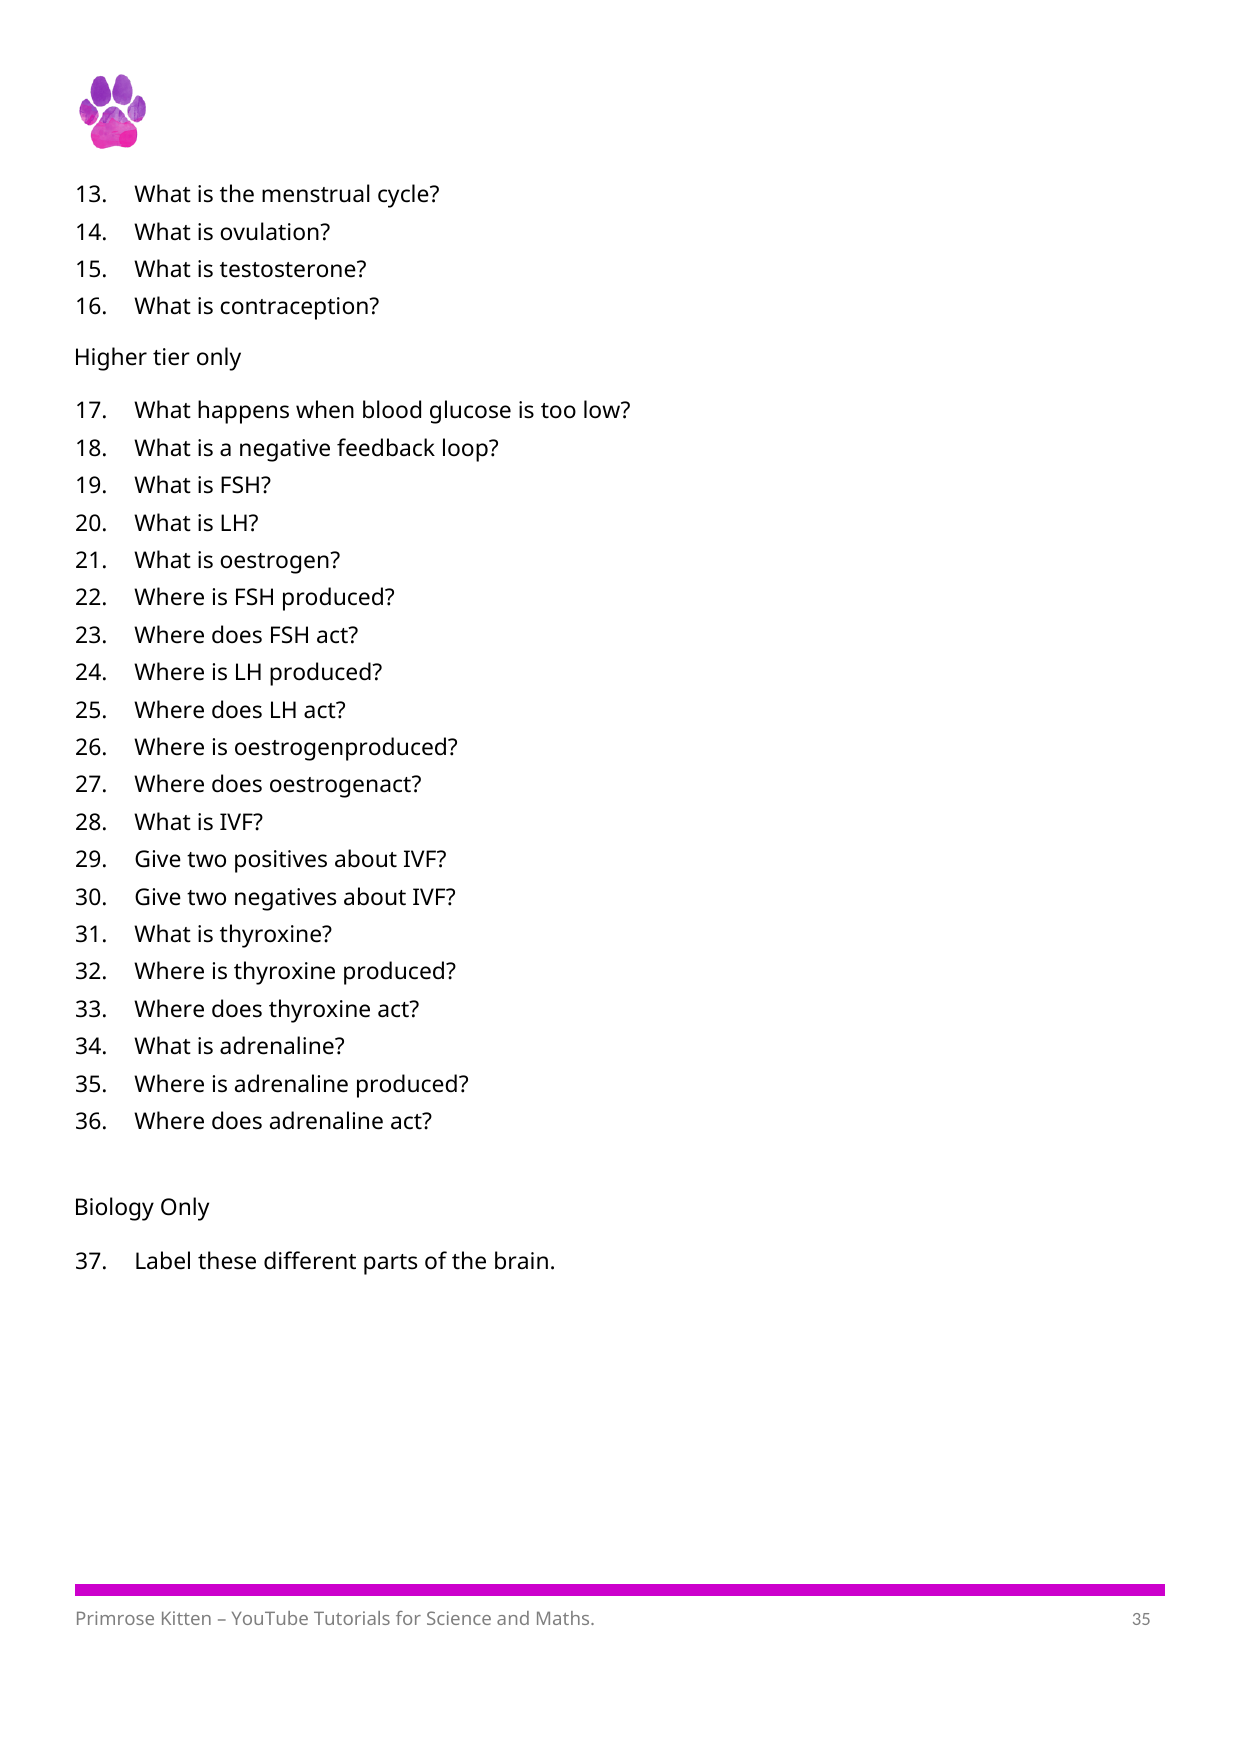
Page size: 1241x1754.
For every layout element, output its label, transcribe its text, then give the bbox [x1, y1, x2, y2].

text Higher tier only [73, 341, 1184, 372]
list Give two positives about IVF? [75, 843, 1184, 874]
list Label these different parts of the brain. [75, 1244, 1184, 1276]
list Where does adrenaline act? [75, 1105, 1184, 1136]
list Where does oestrogenact? [75, 768, 1184, 799]
list What is a negative feedback loop? [75, 432, 1184, 463]
list Where does LH act? [75, 693, 1184, 725]
text Biology Only [73, 1191, 1184, 1222]
list Where is oestrogenproduced? [75, 731, 1184, 762]
picture [75, 73, 149, 151]
list What is the menstrual cycle? [75, 178, 1184, 209]
list Where is adrenaline produced? [75, 1067, 1184, 1099]
list What is oestrogen? [75, 544, 1184, 575]
list What is LH? [75, 507, 1184, 538]
list What is contraception? [75, 290, 1184, 321]
list Where does FSH act? [75, 619, 1184, 650]
list What is thyroxine? [75, 918, 1184, 949]
list What is ovulation? [75, 215, 1184, 247]
list What is adrenaline? [75, 1030, 1184, 1061]
list What is testosterone? [75, 253, 1184, 284]
list Give two negatives about IVF? [75, 881, 1184, 912]
list What is IVF? [75, 806, 1184, 837]
list Where is FSH produced? [75, 581, 1184, 613]
list Where is thyroxine produced? [75, 955, 1184, 987]
list Where is LH produced? [75, 656, 1184, 687]
list Where does thyroxine act? [75, 993, 1184, 1024]
list What happens when blood glucose is too low? [75, 394, 1184, 426]
list What is FSH? [75, 469, 1184, 500]
